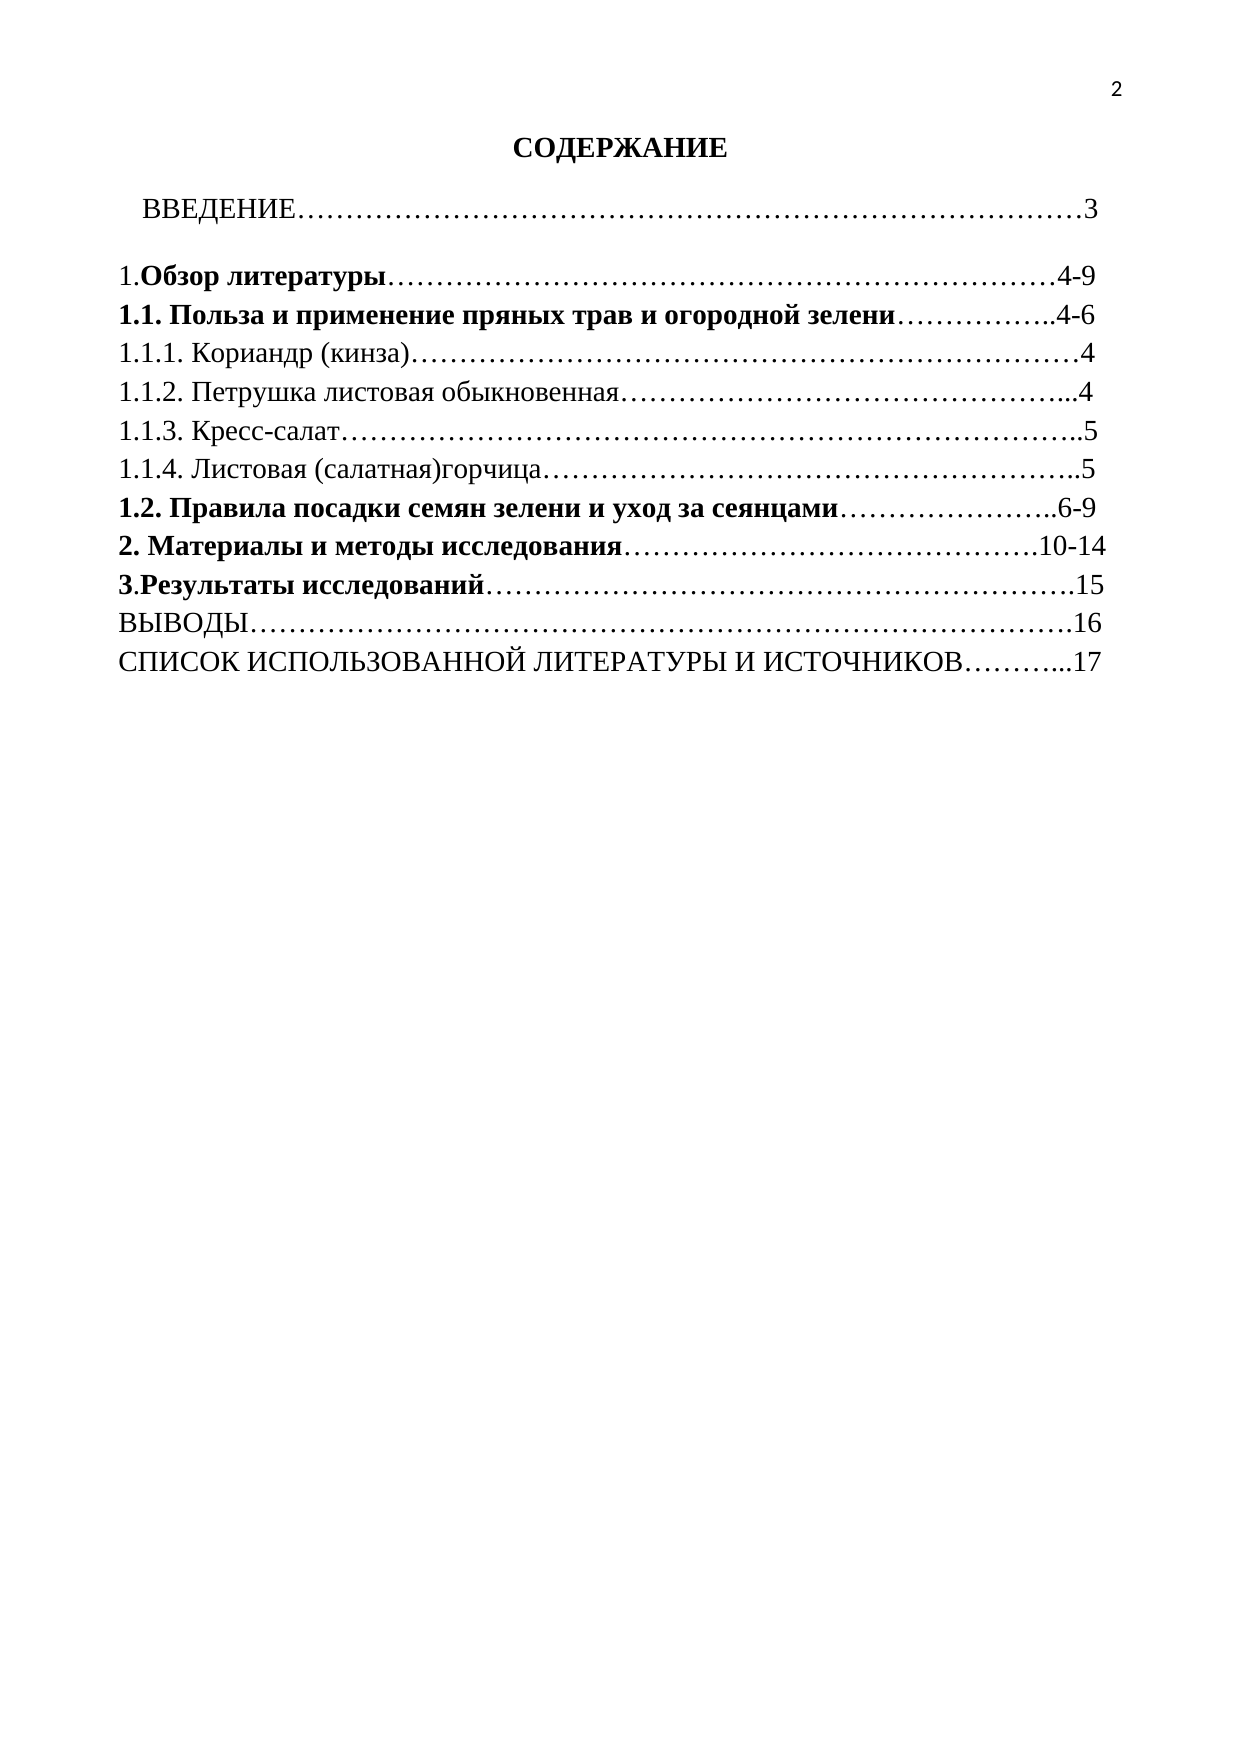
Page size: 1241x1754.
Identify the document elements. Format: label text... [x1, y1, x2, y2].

text 1.2. Правила посадки семян зелени и уход за сеянцами…………………..6-9 [118, 490, 1122, 523]
text 1.1. Польза и применение пряных трав и огородной зелени……………..4-6 [118, 297, 1122, 331]
text 2. Материалы и методы исследования…………………………………….10-14 [118, 528, 1122, 562]
text 3.Результаты исследований…………………………………………………….15 [118, 567, 1122, 600]
text ВВЕДЕНИЕ………………………………………………………………………3 [118, 191, 1122, 225]
text ВЫВОДЫ………………………………………………………………………….16 [118, 605, 1122, 639]
text 1.Обзор литературы……………………………………………………………4-9 [118, 258, 1122, 292]
text СПИСОК ИСПОЛЬЗОВАННОЙ ЛИТЕРАТУРЫ И ИСТОЧНИКОВ………...17 [118, 644, 1122, 677]
text 1.1.4. Листовая (салатная)горчица………………………………………………..5 [118, 451, 1122, 485]
text 1.1.1. Кориандр (кинза)……………………………………………………………4 [118, 336, 1122, 369]
text 1.1.3. Кресс-салат…………………………………………………………………..5 [118, 413, 1122, 446]
text СОДЕРЖАНИЕ [118, 130, 1122, 163]
text 1.1.2. Петрушка листовая обыкновенная………………………………………...4 [118, 374, 1122, 408]
